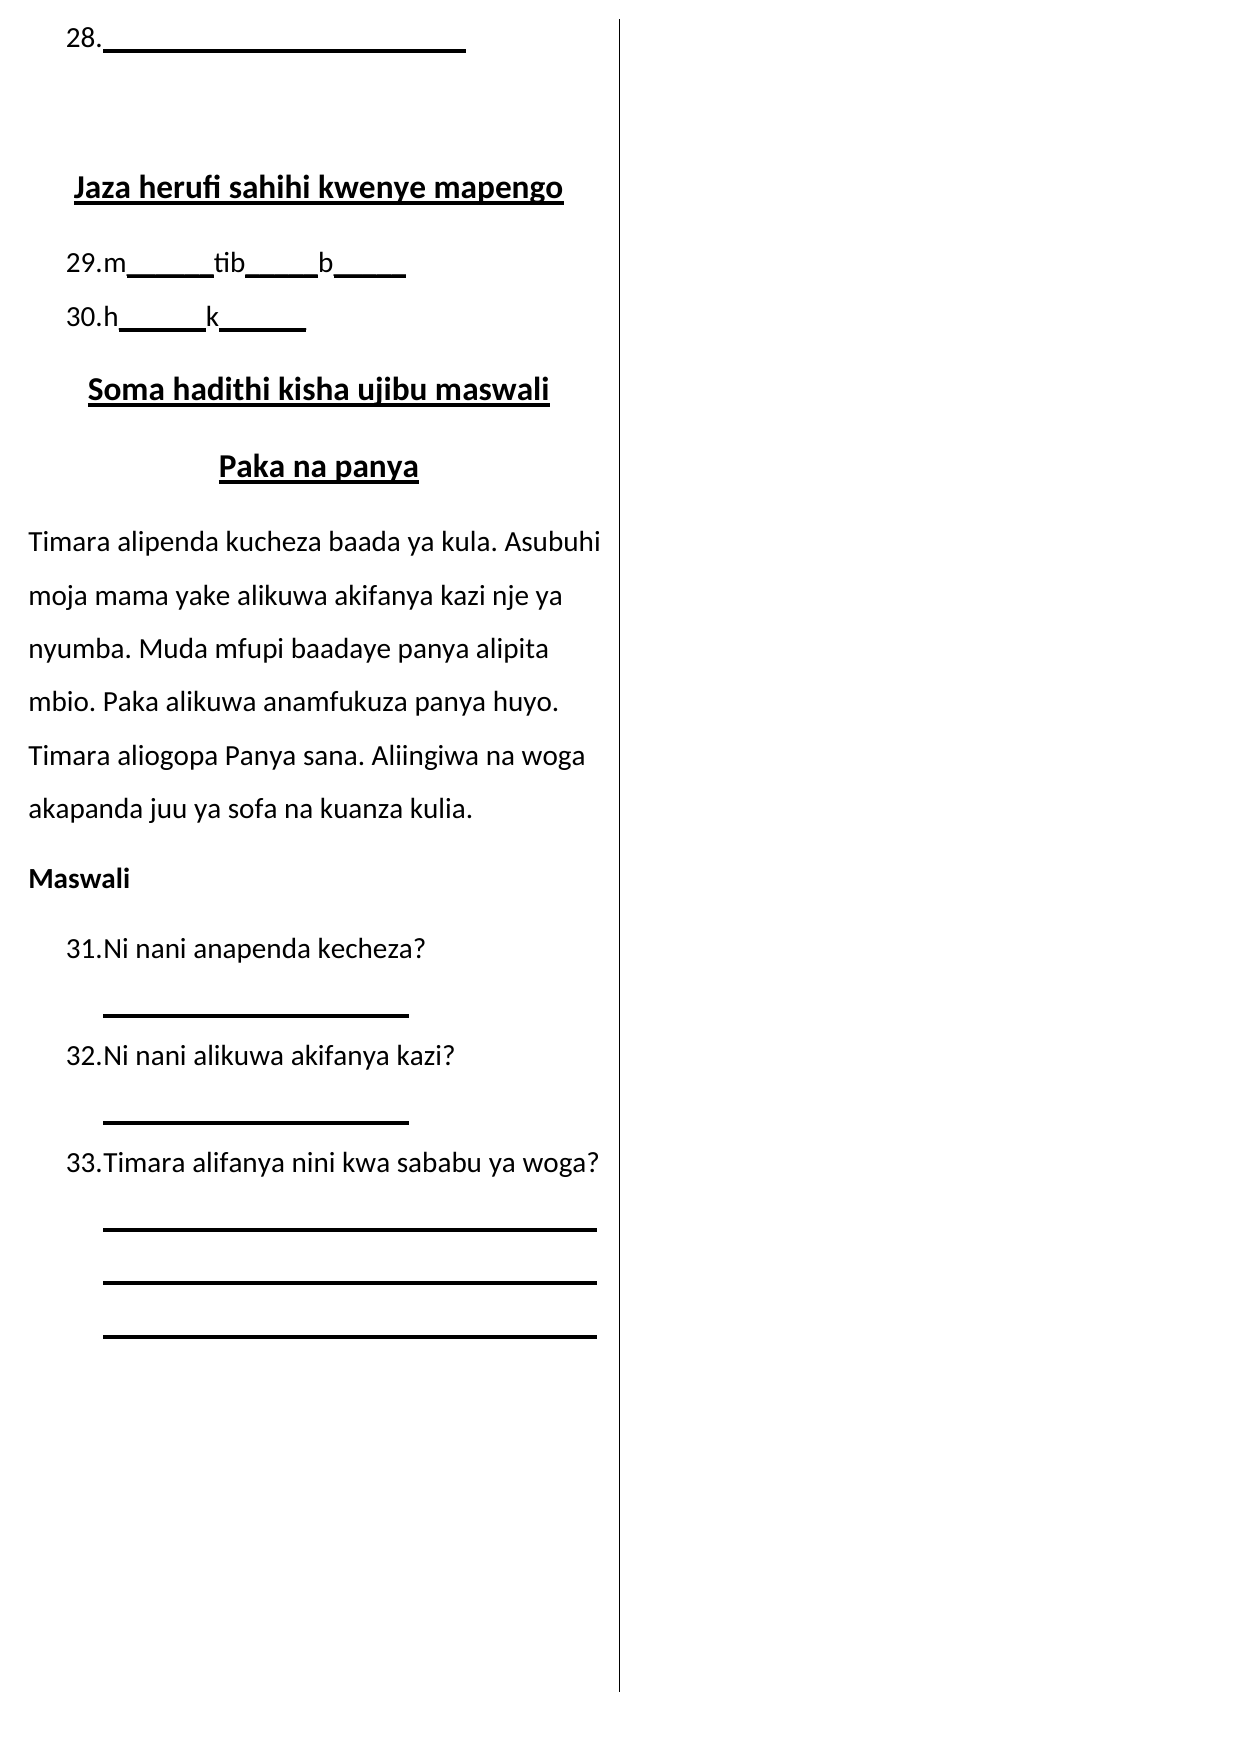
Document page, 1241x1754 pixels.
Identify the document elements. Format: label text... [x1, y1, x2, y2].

text Jaza herufi sahihi kwenye mapengo [28, 167, 609, 207]
list Timara alifanya nini kwa sababu ya woga? [66, 1144, 609, 1180]
text Paka na panya [28, 446, 609, 486]
list ______________________________________________________________________________________________________ [103, 1198, 609, 1340]
list _____________________ [103, 984, 609, 1020]
text Maswali [28, 861, 609, 896]
list m______tib_____b_____ [66, 244, 609, 280]
list Ni nani alikuwa akifanya kazi? [66, 1037, 609, 1073]
list Ni nani anapenda kecheza? [66, 931, 609, 966]
text Soma hadithi kisha ujibu maswali [28, 368, 609, 408]
list _____________________ [103, 1091, 609, 1127]
list _________________________ [66, 19, 609, 54]
text Timara alipenda kucheza baada ya kula. Asubuhi moja mama yake alikuwa akifanya kazi nje ya nyumba. Muda mfupi baadaye panya alipita mbio. Paka alikuwa anamfukuza panya huyo. Timara aliogopa Panya sana. Aliingiwa na woga akapanda juu ya sofa na kuanza kulia. [28, 523, 609, 826]
list h______k______ [66, 298, 609, 333]
